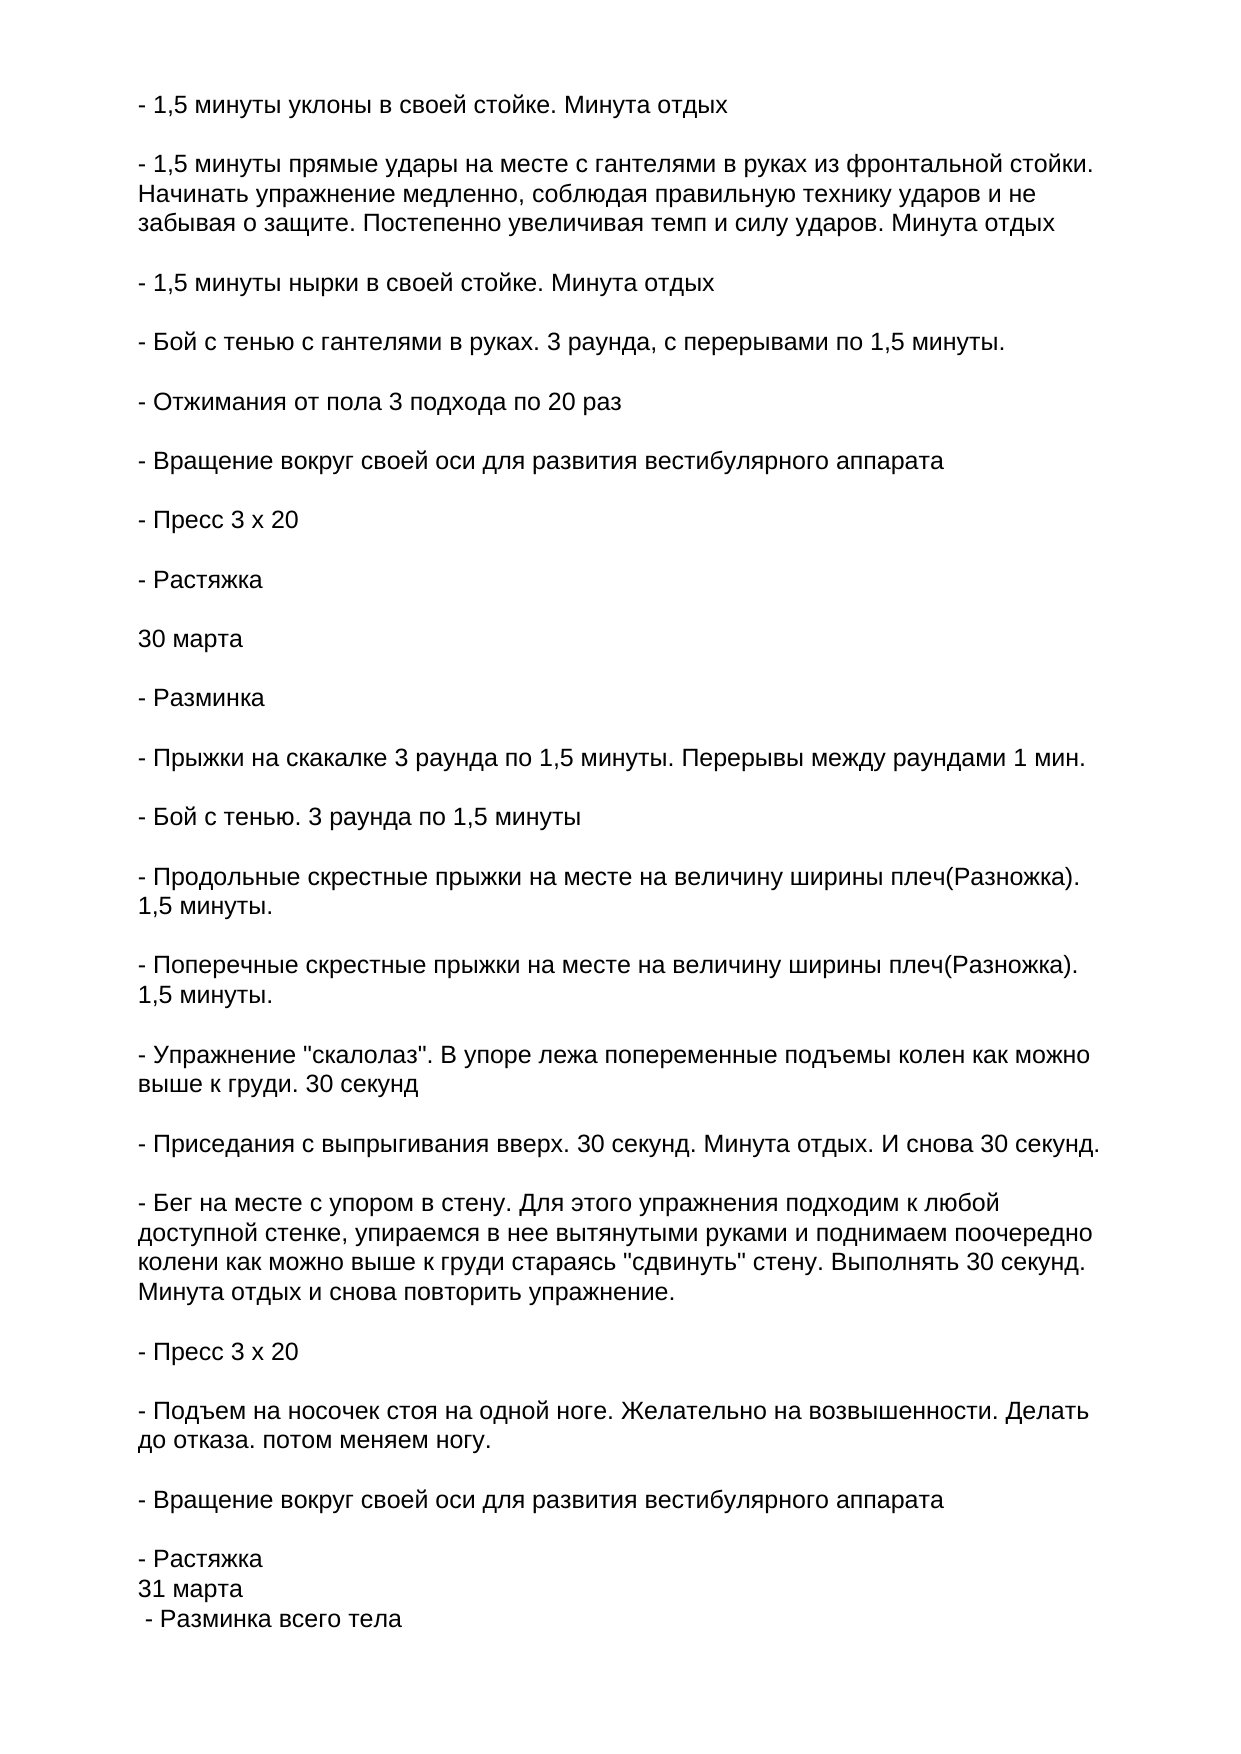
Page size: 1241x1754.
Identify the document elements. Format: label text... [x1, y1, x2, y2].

text - Разминка [138, 653, 1116, 712]
text - Разминка всего тела [138, 1603, 1116, 1632]
text 31 марта [138, 1573, 1116, 1603]
text - Прыжки на скакалке 3 раунда по 1,5 минуты. Перерывы между раундами 1 мин. - Бой с тенью. 3 раунда по 1,5 минуты - Продольные скрестные прыжки на месте на величину ширины плеч(Разножка). 1,5 минуты. - Поперечные скрестные прыжки на месте на величину ширины плеч(Разножка). 1,5 минуты. - Упражнение "скалолаз". В упоре лежа попеременные подъемы колен как можно выше к груди. 30 секунд - Приседания с выпрыгивания вверх. 30 секунд. Минута отдых. И снова 30 секунд. - Бег на месте с упором в стену. Для этого упражнения подходим к любой доступной стенке, упираемся в нее вытянутыми руками и поднимаем поочередно колени как можно выше к груди стараясь "сдвинуть" стену. Выполнять 30 секунд. Минута отдых и снова повторить упражнение. - Пресс 3 х 20 - Подъем на носочек стоя на одной ноге. Желательно на возвышенности. Делать до отказа. потом меняем ногу. - Вращение вокруг своей оси для развития вестибулярного аппарата - Растяжка [138, 712, 1116, 1573]
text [138, 89, 1116, 653]
